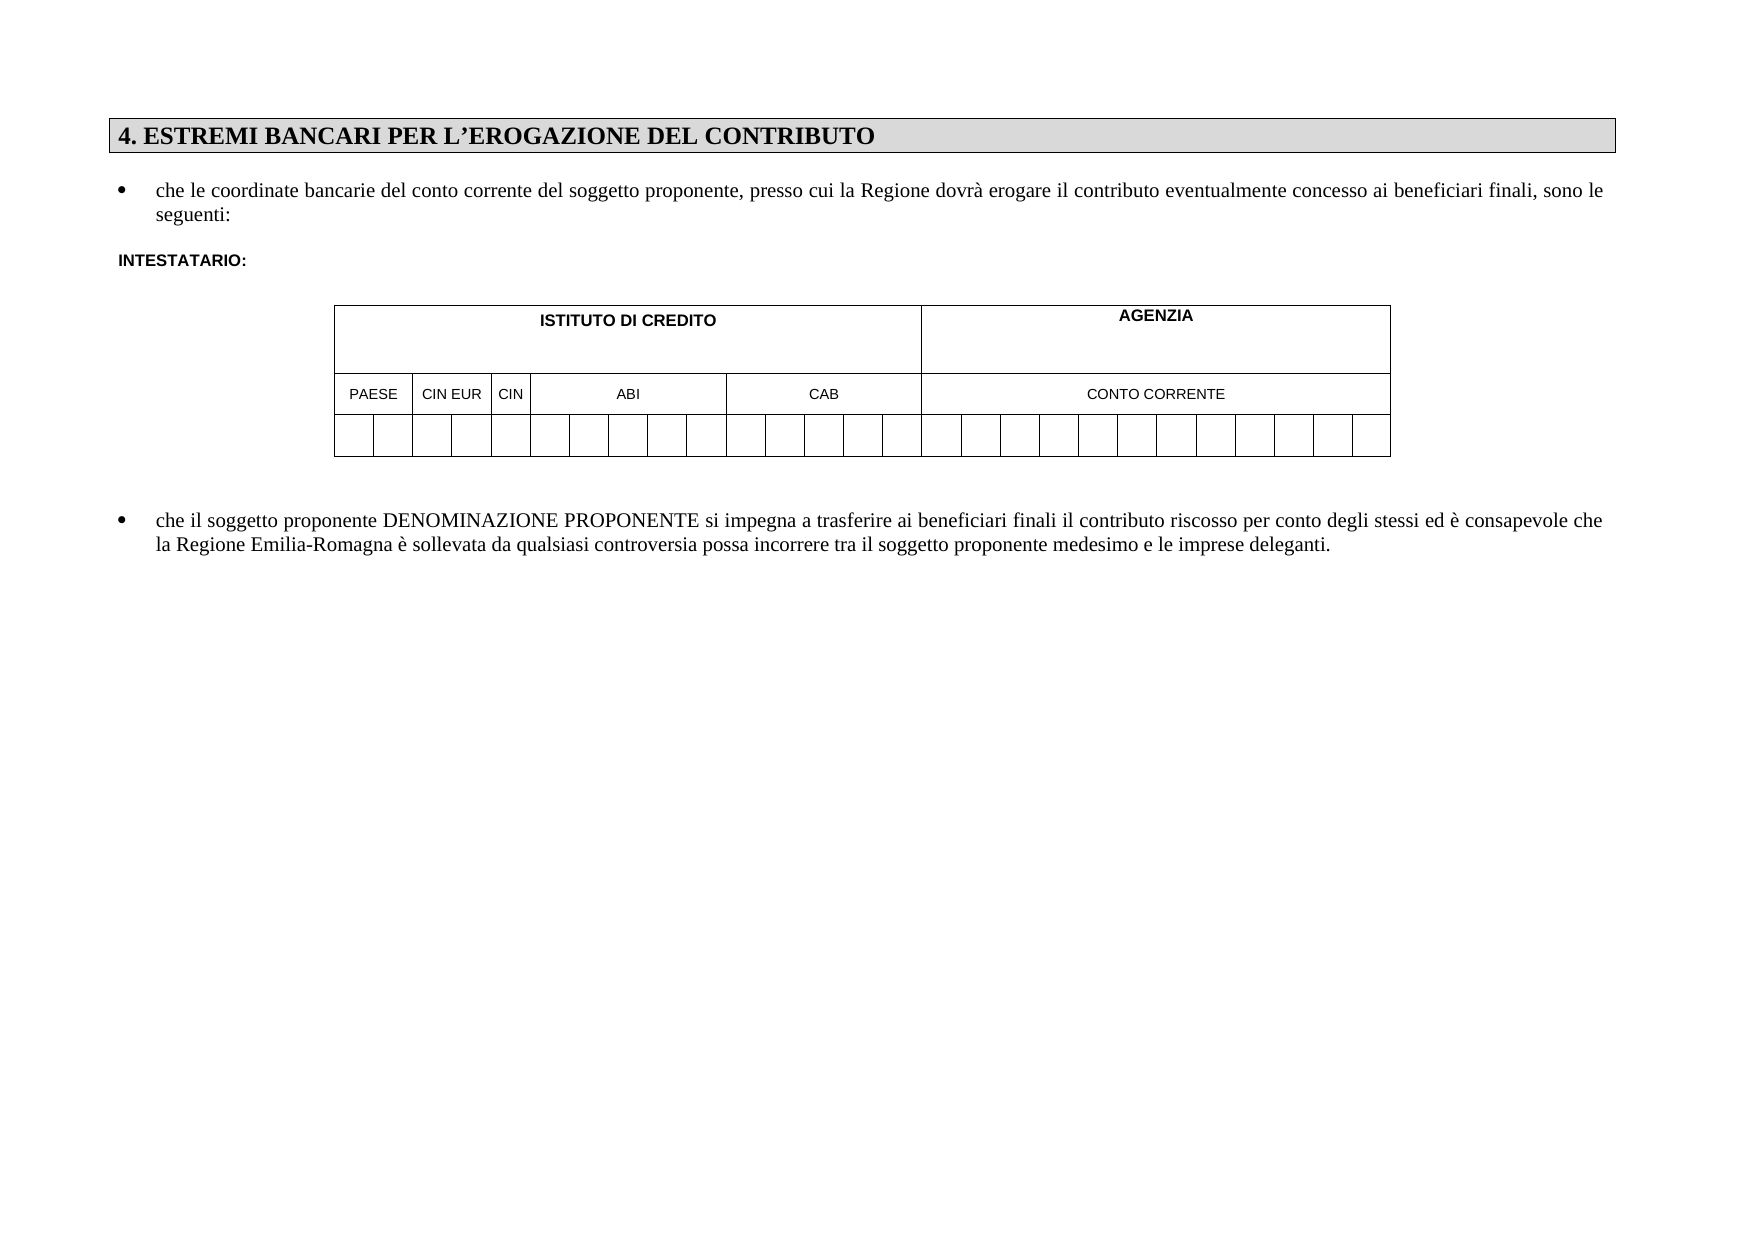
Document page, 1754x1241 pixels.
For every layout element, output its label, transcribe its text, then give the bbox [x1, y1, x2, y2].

table_cell [766, 415, 804, 456]
table_cell CONTO CORRENTE [922, 374, 1390, 414]
table_cell [1157, 415, 1196, 456]
table_cell [1079, 415, 1117, 456]
table_header ISTITUTO DI CREDITO [335, 306, 921, 373]
table_cell [413, 415, 451, 456]
table_cell CAB [727, 374, 921, 414]
table_cell [570, 415, 608, 456]
table_cell [1118, 415, 1156, 456]
table_cell [452, 415, 491, 456]
table_cell [609, 415, 647, 456]
table_cell [922, 415, 961, 456]
table_cell [1314, 415, 1352, 456]
text 4. ESTREMI BANCARI PER L’EROGAZIONE DEL CONTRIBUTO [110, 119, 1615, 152]
table_cell [492, 415, 530, 456]
table_cell [374, 415, 412, 456]
table_cell [531, 415, 569, 456]
table_cell [648, 415, 686, 456]
table_cell CIN EUR [413, 374, 491, 414]
table_cell [1001, 415, 1039, 456]
table_cell [1353, 415, 1390, 456]
text INTESTATARIO: [118, 251, 1606, 270]
table_cell PAESE [335, 374, 412, 414]
table_cell CIN [492, 374, 530, 414]
table_cell [962, 415, 1000, 456]
table_cell [805, 415, 843, 456]
list che il soggetto proponente DENOMINAZIONE PROPONENTE si impegna a trasferire ai beneficiari finali il contributo riscosso per conto degli stessi ed è consapevole che la Regione Emilia-Romagna è sollevata da qualsiasi controversia possa incorrere tra il soggetto proponente medesimo e le imprese deleganti. [118, 508, 1606, 556]
table_cell [727, 415, 765, 456]
table_cell [687, 415, 726, 456]
table_header AGENZIA [922, 306, 1390, 373]
list che le coordinate bancarie del conto corrente del soggetto proponente, presso cui la Regione dovrà erogare il contributo eventualmente concesso ai beneficiari finali, sono le seguenti: [118, 178, 1606, 226]
table_cell [335, 415, 373, 456]
table_cell [1275, 415, 1313, 456]
table_cell [883, 415, 921, 456]
table_cell [1040, 415, 1078, 456]
table_cell [844, 415, 882, 456]
table_cell [1236, 415, 1274, 456]
table_cell [1197, 415, 1235, 456]
table_cell ABI [531, 374, 726, 414]
